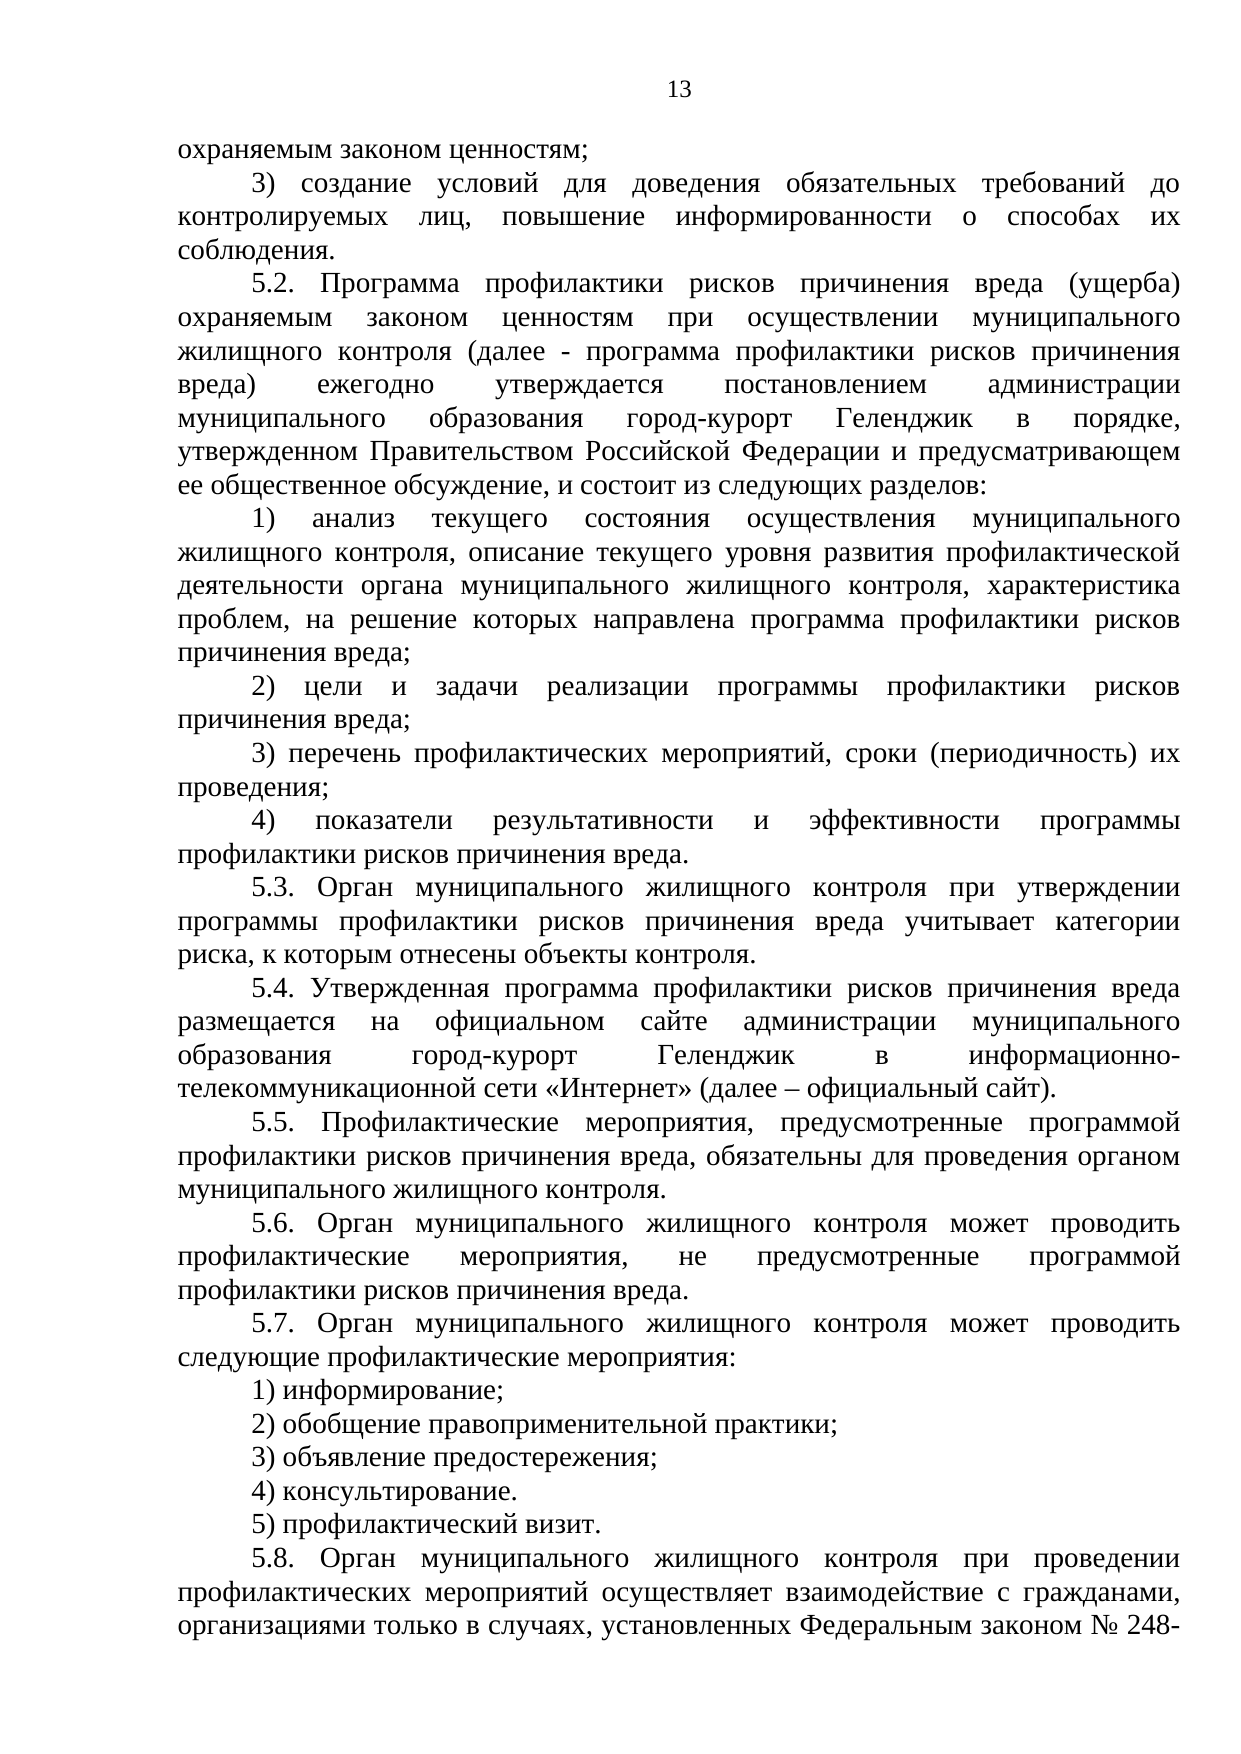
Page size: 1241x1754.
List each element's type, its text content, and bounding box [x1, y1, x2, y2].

text 2) цели и задачи реализации программы профилактики рисков причинения вреда; [177, 668, 1181, 735]
text 5.5. Профилактические мероприятия, предусмотренные программой профилактики рисков причинения вреда, обязательны для проведения органом муниципального жилищного контроля. [177, 1104, 1181, 1205]
text 4) показатели результативности и эффективности программы профилактики рисков причинения вреда. [177, 802, 1181, 869]
text 3) создание условий для доведения обязательных требований до контролируемых лиц, повышение информированности о способах их соблюдения. [177, 165, 1181, 266]
text 1) анализ текущего состояния осуществления муниципального жилищного контроля, описание текущего уровня развития профилактической деятельности органа муниципального жилищного контроля, характеристика проблем, на решение которых направлена программа профилактики рисков причинения вреда; [177, 500, 1181, 668]
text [177, 1540, 1181, 1641]
text 1) информирование; [177, 1372, 1181, 1406]
text 5.2. Программа профилактики рисков причинения вреда (ущерба) охраняемым законом ценностям при осуществлении муниципального жилищного контроля (далее - программа профилактики рисков причинения вреда) ежегодно утверждается постановлением администрации муниципального образования город-курорт Геленджик в порядке, утвержденном Правительством Российской Федерации и предусматривающем ее общественное обсуждение, и состоит из следующих разделов: [177, 266, 1181, 500]
text 3) объявление предостережения; [177, 1439, 1181, 1473]
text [177, 131, 1181, 165]
text 5.7. Орган муниципального жилищного контроля может проводить следующие профилактические мероприятия: [177, 1305, 1181, 1372]
text 5.3. Орган муниципального жилищного контроля при утверждении программы профилактики рисков причинения вреда учитывает категории риска, к которым отнесены объекты контроля. [177, 869, 1181, 970]
text 5.4. Утвержденная программа профилактики рисков причинения вреда размещается на официальном сайте администрации муниципального образования город-курорт Геленджик в информационно-телекоммуникационной сети «Интернет» (далее – официальный сайт). [177, 970, 1181, 1104]
text 2) обобщение правоприменительной практики; [177, 1406, 1181, 1439]
text 5) профилактический визит. [177, 1507, 1181, 1540]
text 3) перечень профилактических мероприятий, сроки (периодичность) их проведения; [177, 735, 1181, 802]
text 5.6. Орган муниципального жилищного контроля может проводить профилактические мероприятия, не предусмотренные программой профилактики рисков причинения вреда. [177, 1205, 1181, 1305]
text 4) консультирование. [177, 1473, 1181, 1507]
